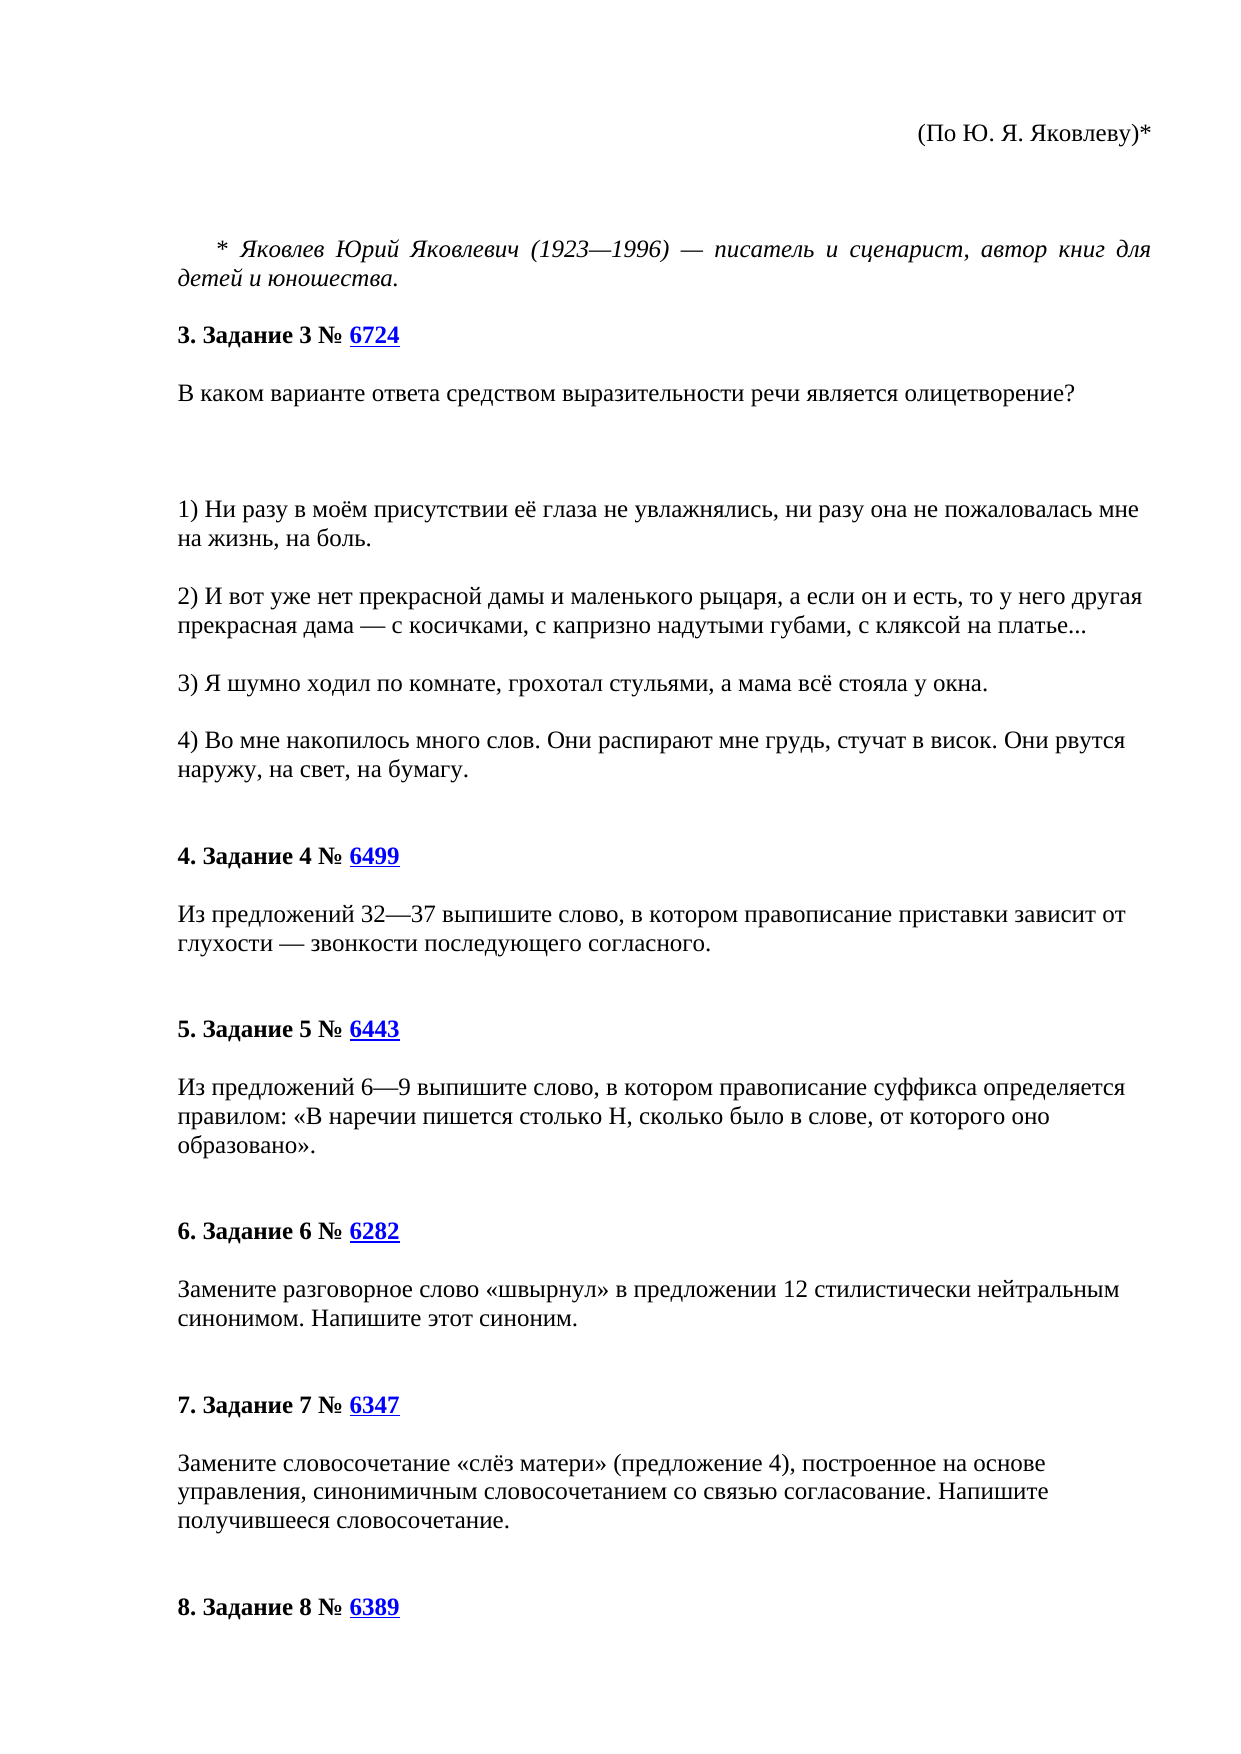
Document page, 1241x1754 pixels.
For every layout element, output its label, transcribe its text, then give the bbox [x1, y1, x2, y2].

text В каком варианте ответа средством выразительности речи является олицетворение? [177, 378, 1152, 407]
text Из предложений 32—37 выпишите слово, в котором правописание приставки зависит от глухости — звонкости последующего согласного. [177, 899, 1152, 956]
text 4. Задание 4 № 6499 [177, 841, 1152, 870]
text 3) Я шумно ходил по комнате, грохотал стульями, а мама всё стояла у окна. [177, 668, 1152, 696]
text 1) Ни разу в моём присутствии её глаза не увлажнялись, ни разу она не пожаловалась мне на жизнь, на боль. [177, 494, 1152, 552]
text 4) Во мне накопилось много слов. Они распирают мне грудь, стучат в висок. Они рвутся наружу, на свет, на бумагу. [177, 726, 1152, 783]
text Из предложений 6—9 выпишите слово, в котором правописание суффикса определяется правилом: «В наречии пишется столько Н, сколько было в слове, от которого оно образовано». [177, 1072, 1152, 1158]
text 5. Задание 5 № 6443 [177, 1014, 1152, 1043]
text (По Ю. Я. Яковлеву)* [177, 118, 1152, 147]
text * Яковлев Юрий Яковлевич (1923—1996) — писатель и сценарист, автор книг для детей и юношества. [177, 234, 1152, 291]
text 7. Задание 7 № 6347 [177, 1390, 1152, 1418]
text 3. Задание 3 № 6724 [177, 321, 1152, 349]
text Замените словосочетание «слёз матери» (предложение 4), построенное на основе управления, синонимичным словосочетанием со связью согласование. Напишите получившееся словосочетание. [177, 1448, 1152, 1534]
text 8. Задание 8 № 6389 [177, 1592, 1152, 1621]
text 6. Задание 6 № 6282 [177, 1216, 1152, 1245]
text 2) И вот уже нет прекрасной дамы и маленького рыцаря, а если он и есть, то у него другая прекрасная дама — с косичками, с капризно надутыми губами, с кляксой на платье... [177, 581, 1152, 638]
text Замените разговорное слово «швырнул» в предложении 12 стилистически нейтральным синонимом. Напишите этот синоним. [177, 1274, 1152, 1332]
